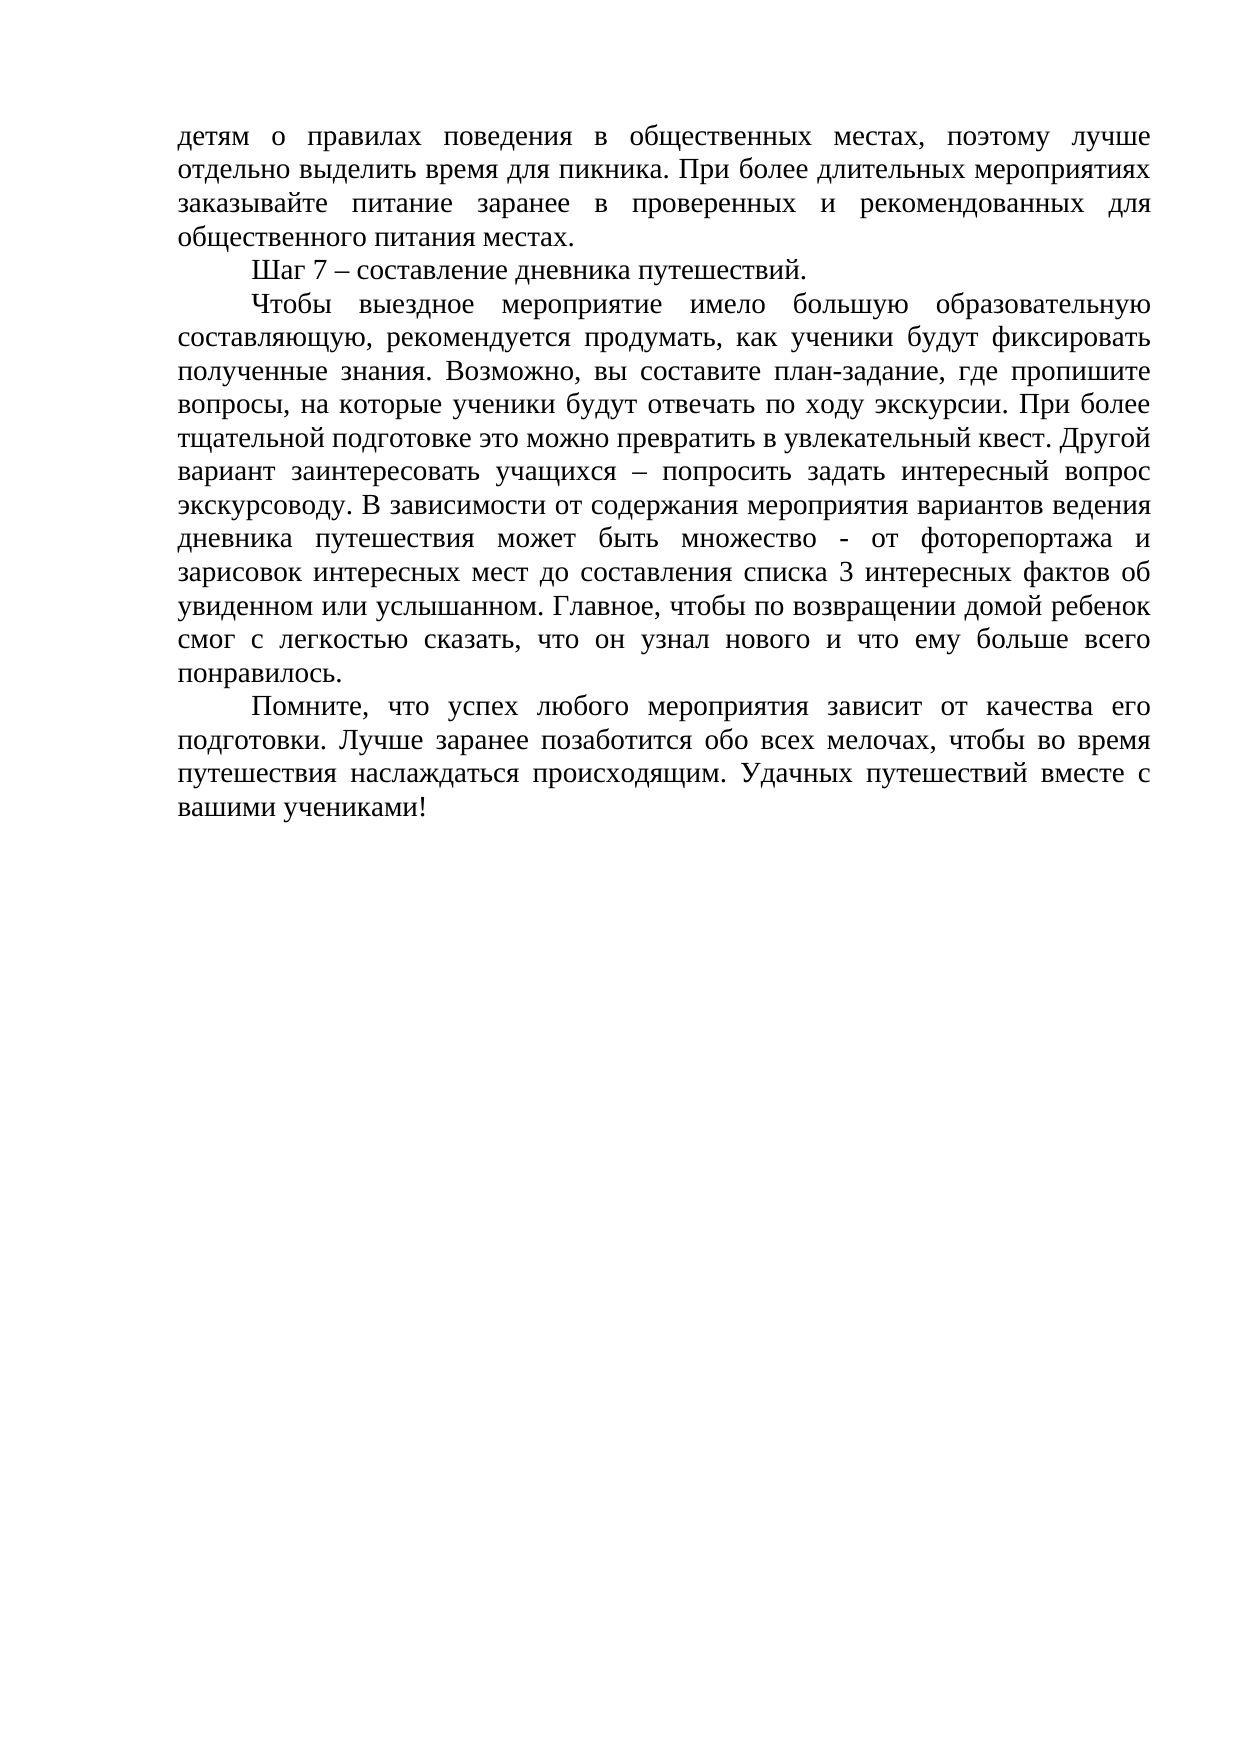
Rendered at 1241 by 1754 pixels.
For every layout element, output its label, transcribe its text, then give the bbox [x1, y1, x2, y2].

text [177, 118, 1152, 252]
text Помните, что успех любого мероприятия зависит от качества его подготовки. Лучше заранее позаботится обо всех мелочах, чтобы во время путешествия наслаждаться происходящим. Удачных путешествий вместе с вашими учениками! [177, 688, 1152, 822]
text Чтобы выездное мероприятие имело большую образовательную составляющую, рекомендуется продумать, как ученики будут фиксировать полученные знания. Возможно, вы составите план-задание, где пропишите вопросы, на которые ученики будут отвечать по ходу экскурсии. При более тщательной подготовке это можно превратить в увлекательный квест. Другой вариант заинтересовать учащихся – попросить задать интересный вопрос экскурсоводу. В зависимости от содержания мероприятия вариантов ведения дневника путешествия может быть множество - от фоторепортажа и зарисовок интересных мест до составления списка 3 интересных фактов об увиденном или услышанном. Главное, чтобы по возвращении домой ребенок смог с легкостью сказать, что он узнал нового и что ему больше всего понравилось. [177, 286, 1152, 688]
text Шаг 7 – составление дневника путешествий. [177, 252, 1152, 286]
